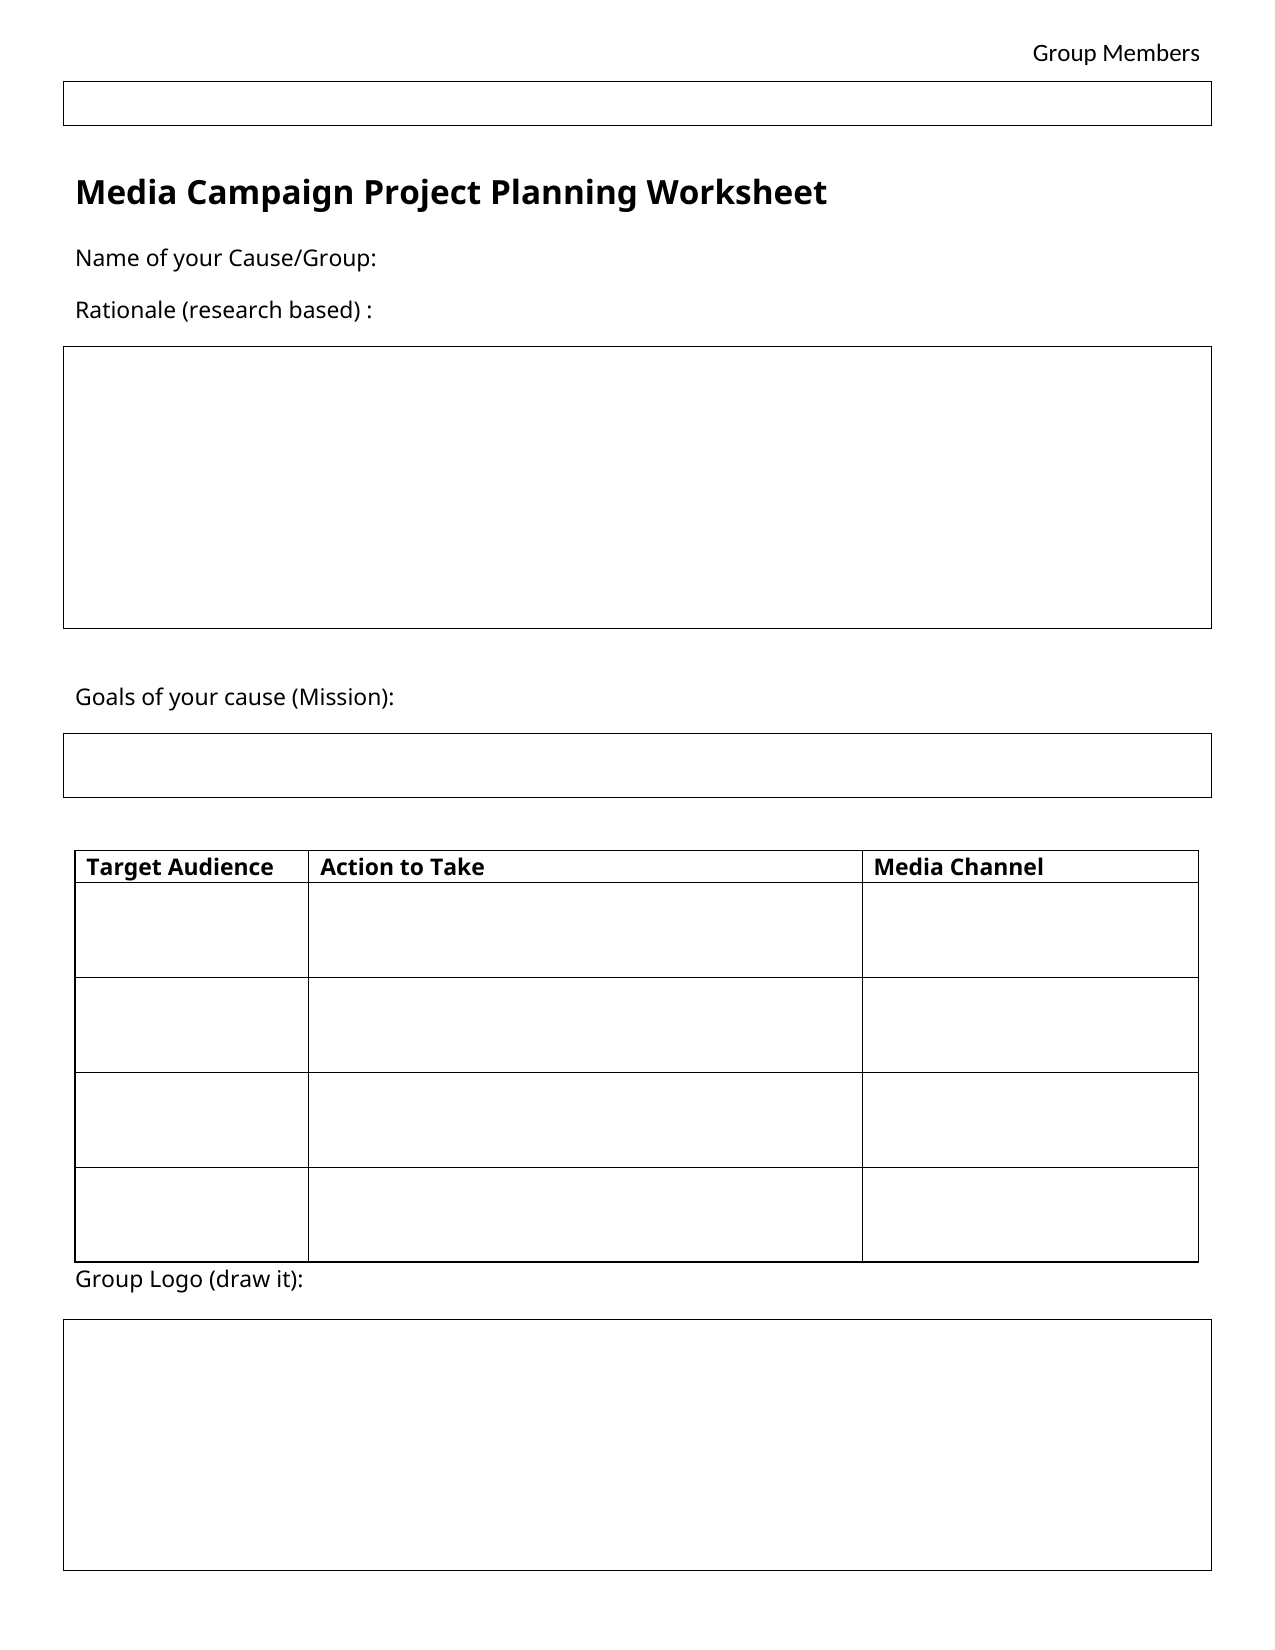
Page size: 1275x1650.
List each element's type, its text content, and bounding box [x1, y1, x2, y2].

table_cell [863, 1073, 1198, 1167]
table_cell [309, 1073, 862, 1167]
table_header [64, 82, 1211, 124]
table_cell [76, 978, 308, 1072]
table_header [64, 734, 1211, 797]
table_cell [309, 883, 862, 977]
text Group Logo (draw it): [75, 1262, 1200, 1294]
text Group Members [75, 37, 1200, 68]
text Media Campaign Project Planning Worksheet [75, 169, 1200, 214]
table_header Action to Take [309, 851, 862, 882]
table_cell [309, 1168, 862, 1261]
table_cell [863, 978, 1198, 1072]
table_cell [863, 883, 1198, 977]
table_cell [863, 1168, 1198, 1261]
table_cell [76, 883, 308, 977]
table_header [64, 347, 1211, 628]
text Name of your Cause/Group: [75, 242, 1200, 273]
table_cell [309, 978, 862, 1072]
table_header Media Channel [863, 851, 1198, 882]
table_header [64, 1320, 1211, 1570]
table_cell [76, 1168, 308, 1261]
table_cell [76, 1073, 308, 1167]
text Goals of your cause (Mission): [75, 681, 1200, 712]
table_header Target Audience [76, 851, 308, 882]
text Rationale (research based) : [75, 294, 1200, 325]
